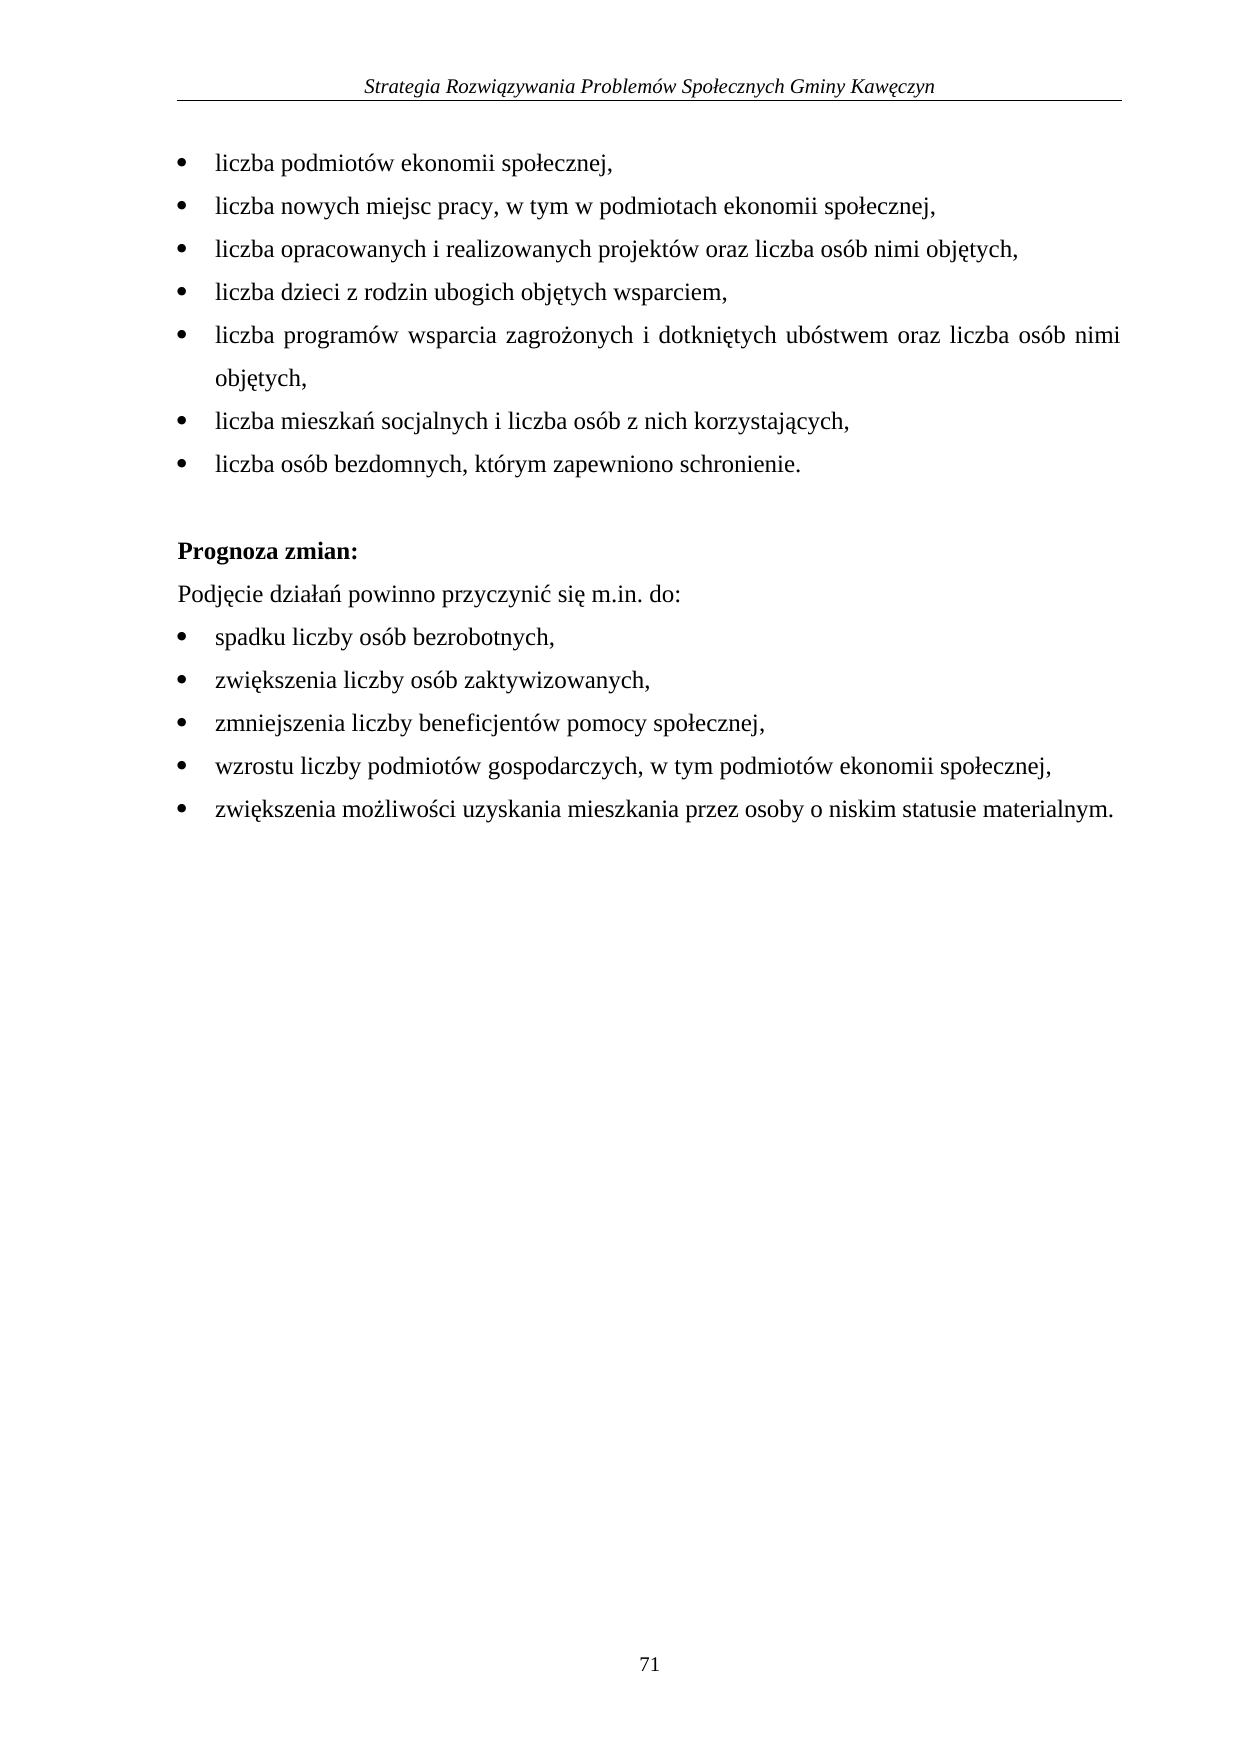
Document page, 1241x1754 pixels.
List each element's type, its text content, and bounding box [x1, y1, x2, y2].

list liczba osób bezdomnych, którym zapewniono schronienie. [177, 449, 1122, 478]
text Prognoza zmian: [177, 536, 1122, 564]
list spadku liczby osób bezrobotnych, [177, 622, 1122, 651]
list liczba nowych miejsc pracy, w tym w podmiotach ekonomii społecznej, [177, 191, 1122, 219]
list liczba dzieci z rodzin ubogich objętych wsparciem, [177, 277, 1122, 306]
list zwiększenia możliwości uzyskania mieszkania przez osoby o niskim statusie materialnym. [177, 794, 1122, 823]
list zwiększenia liczby osób zaktywizowanych, [177, 665, 1122, 694]
list liczba programów wsparcia zagrożonych i dotkniętych ubóstwem oraz liczba osób nimi objętych, [177, 320, 1122, 392]
list wzrostu liczby podmiotów gospodarczych, w tym podmiotów ekonomii społecznej, [177, 751, 1122, 780]
list liczba opracowanych i realizowanych projektów oraz liczba osób nimi objętych, [177, 234, 1122, 263]
list liczba podmiotów ekonomii społecznej, [177, 148, 1122, 176]
list zmniejszenia liczby beneficjentów pomocy społecznej, [177, 708, 1122, 737]
text Podjęcie działań powinno przyczynić się m.in. do: [177, 579, 1122, 608]
list liczba mieszkań socjalnych i liczba osób z nich korzystających, [177, 406, 1122, 435]
